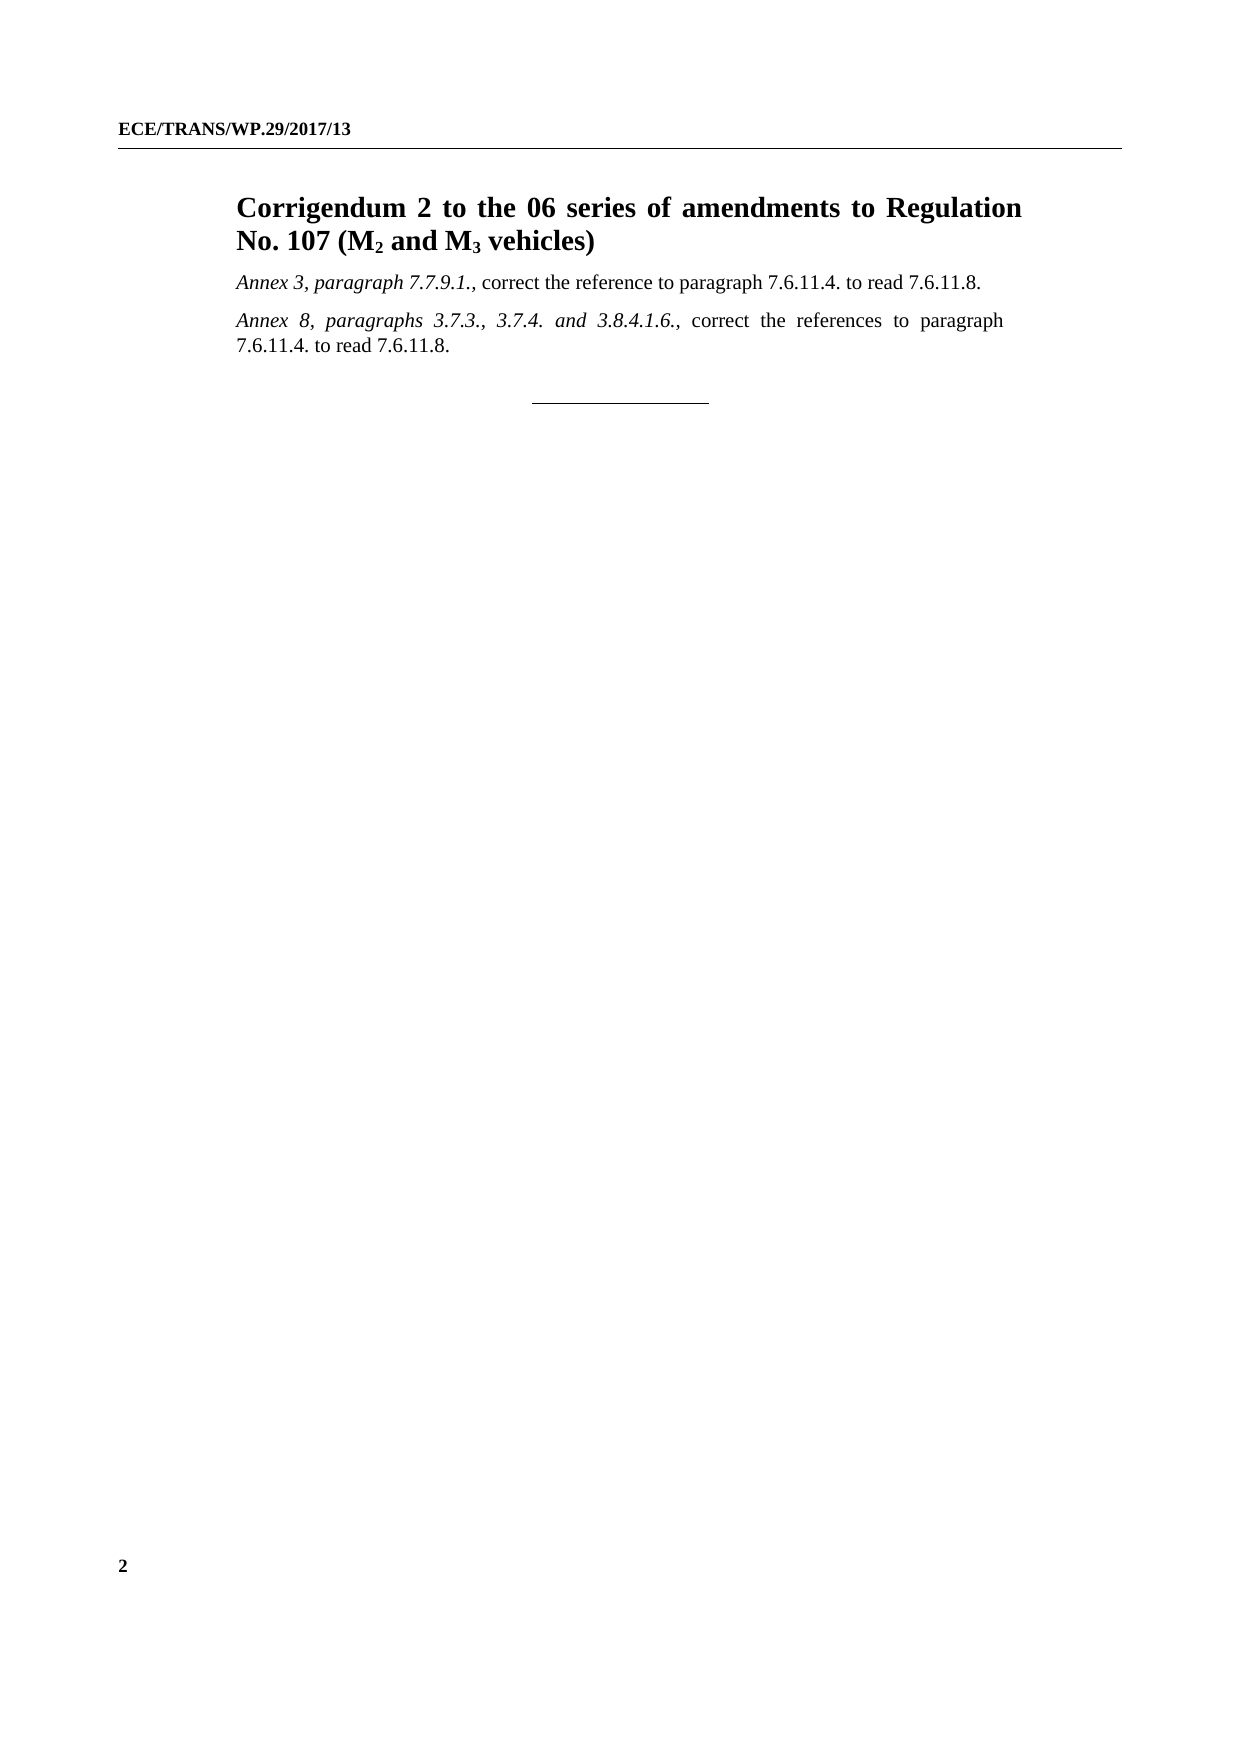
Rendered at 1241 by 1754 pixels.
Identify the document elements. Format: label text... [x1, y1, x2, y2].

text Annex 8, paragraphs 3.7.3., 3.7.4. and 3.8.4.1.6., correct the references to paragraph 7.6.11.4. to read 7.6.11.8. [236, 307, 1004, 357]
text Corrigendum 2 to the 06 series of amendments to Regulation No. 107 (M2 and M3 vehicles) [236, 190, 1034, 257]
text Annex 3, paragraph 7.7.9.1., correct the reference to paragraph 7.6.11.4. to read 7.6.11.8. [236, 269, 1004, 294]
